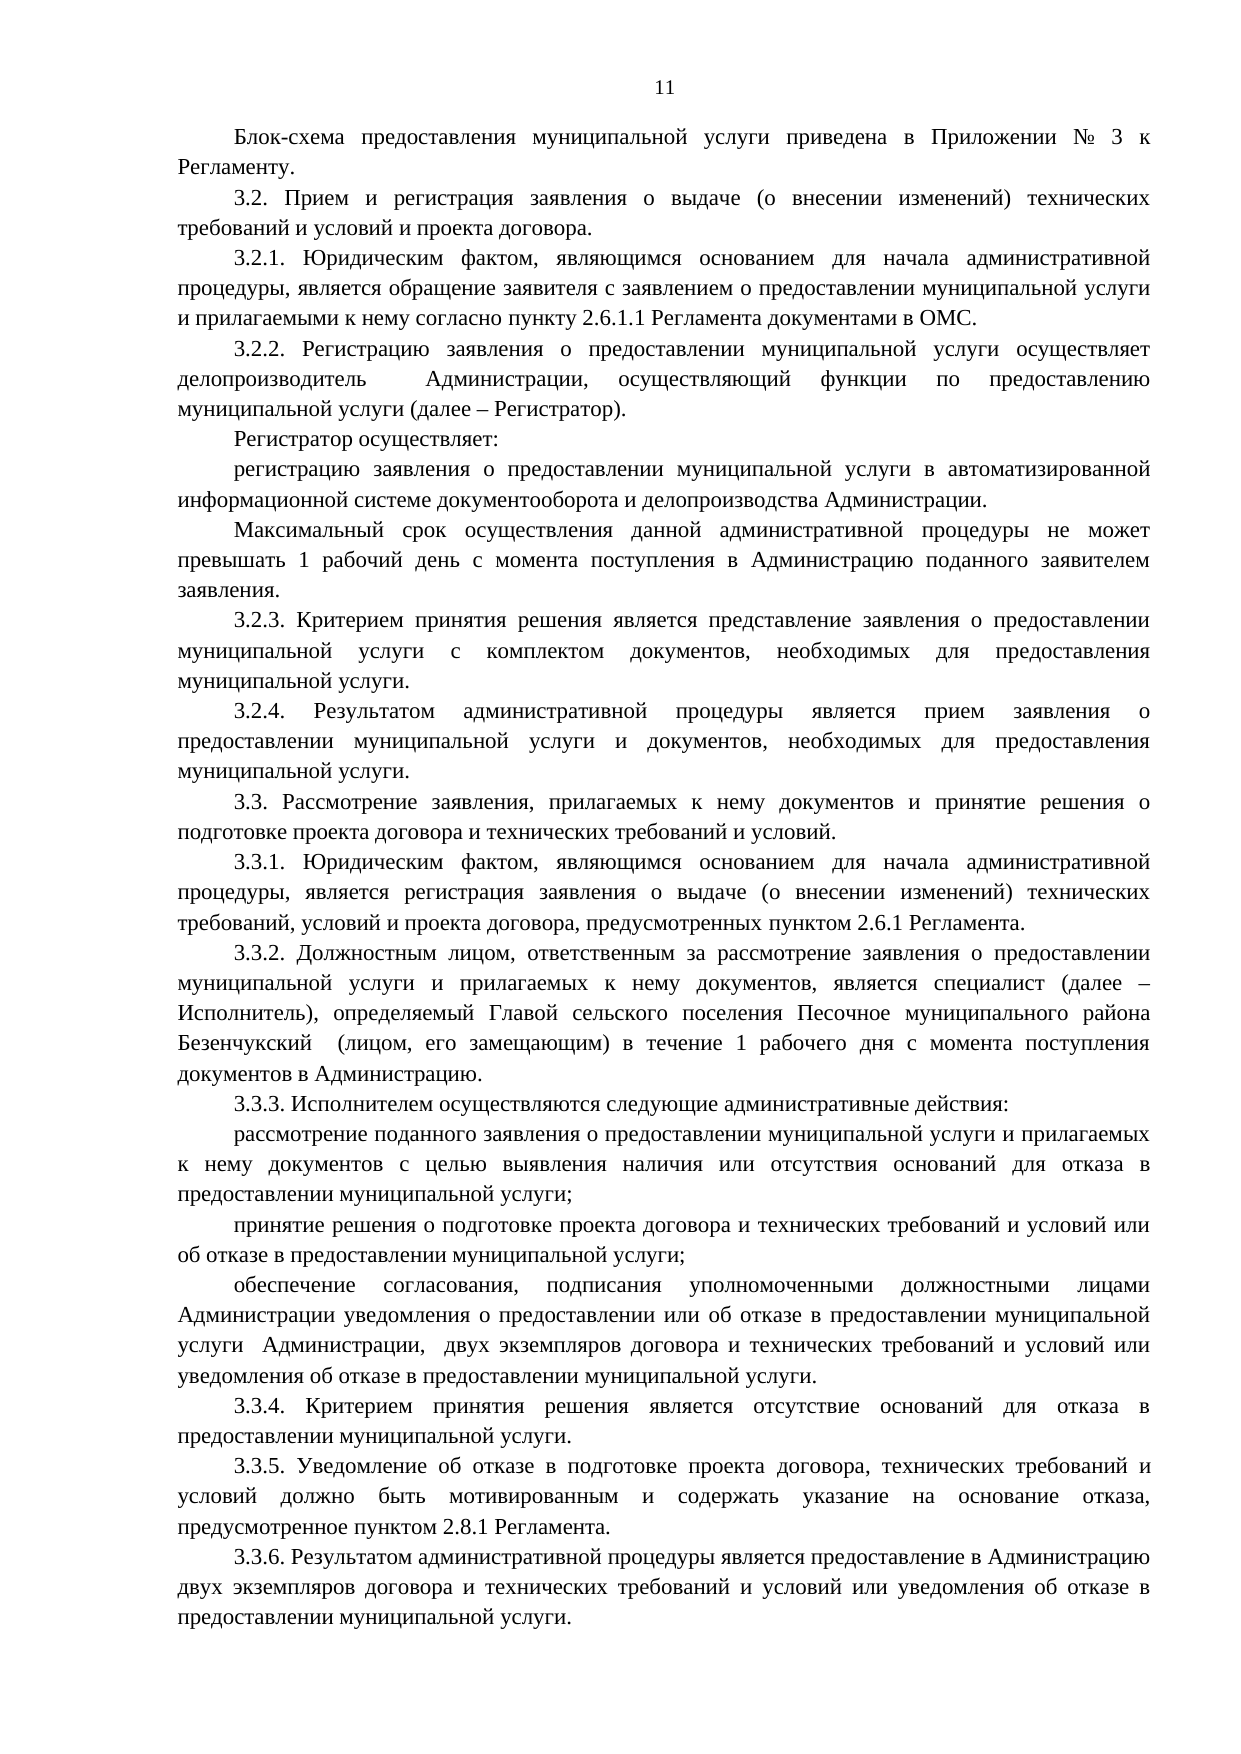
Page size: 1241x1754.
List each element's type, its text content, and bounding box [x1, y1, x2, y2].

text 3.3.5. Уведомление об отказе в подготовке проекта договора, технических требований и условий должно быть мотивированным и содержать указание на основание отказа, предусмотренное пунктом 2.8.1 Регламента. [177, 1452, 1152, 1539]
text 3.3. Рассмотрение заявления, прилагаемых к нему документов и принятие решения о подготовке проекта договора и технических требований и условий. [177, 788, 1152, 844]
text 3.3.3. Исполнителем осуществляются следующие административные действия: [177, 1090, 1152, 1116]
text 3.3.2. Должностным лицом, ответственным за рассмотрение заявления о предоставлении муниципальной услуги и прилагаемых к нему документов, является специалист (далее – Исполнитель), определяемый Главой сельского поселения Песочное муниципального района Безенчукский (лицом, его замещающим) в течение 1 рабочего дня с момента поступления документов в Администрацию. [177, 939, 1152, 1086]
text Блок-схема предоставления муниципальной услуги приведена в Приложении № 3 к Регламенту. [177, 123, 1152, 180]
text 3.3.1. Юридическим фактом, являющимся основанием для начала административной процедуры, является регистрация заявления о выдаче (о внесении изменений) технических требований, условий и проекта договора, предусмотренных пунктом 2.6.1 Регламента. [177, 848, 1152, 935]
text регистрацию заявления о предоставлении муниципальной услуги в автоматизированной информационной системе документооборота и делопроизводства Администрации. [177, 455, 1152, 512]
text Регистратор осуществляет: [177, 425, 1152, 452]
text 3.2.2. Регистрацию заявления о предоставлении муниципальной услуги осуществляет делопроизводитель Администрации, осуществляющий функции по предоставлению муниципальной услуги (далее – Регистратор). [177, 334, 1152, 421]
text рассмотрение поданного заявления о предоставлении муниципальной услуги и прилагаемых к нему документов с целью выявления наличия или отсутствия оснований для отказа в предоставлении муниципальной услуги; [177, 1120, 1152, 1207]
text 3.2.4. Результатом административной процедуры является прием заявления о предоставлении муниципальной услуги и документов, необходимых для предоставления муниципальной услуги. [177, 697, 1152, 784]
text обеспечение согласования, подписания уполномоченными должностными лицами Администрации уведомления о предоставлении или об отказе в предоставлении муниципальной услуги Администрации, двух экземпляров договора и технических требований и условий или уведомления об отказе в предоставлении муниципальной услуги. [177, 1271, 1152, 1388]
text 3.3.4. Критерием принятия решения является отсутствие оснований для отказа в предоставлении муниципальной услуги. [177, 1392, 1152, 1448]
text принятие решения о подготовке проекта договора и технических требований и условий или об отказе в предоставлении муниципальной услуги; [177, 1211, 1152, 1267]
text 3.2.3. Критерием принятия решения является представление заявления о предоставлении муниципальной услуги с комплектом документов, необходимых для предоставления муниципальной услуги. [177, 606, 1152, 693]
text 3.2. Прием и регистрация заявления о выдаче (о внесении изменений) технических требований и условий и проекта договора. [177, 183, 1152, 240]
text 3.2.1. Юридическим фактом, являющимся основанием для начала административной процедуры, является обращение заявителя с заявлением о предоставлении муниципальной услуги и прилагаемыми к нему согласно пункту 2.6.1.1 Регламента документами в ОМС. [177, 244, 1152, 331]
text Максимальный срок осуществления данной административной процедуры не может превышать 1 рабочий день с момента поступления в Администрацию поданного заявителем заявления. [177, 516, 1152, 603]
text 3.3.6. Результатом административной процедуры является предоставление в Администрацию двух экземпляров договора и технических требований и условий или уведомления об отказе в предоставлении муниципальной услуги. [177, 1543, 1152, 1630]
